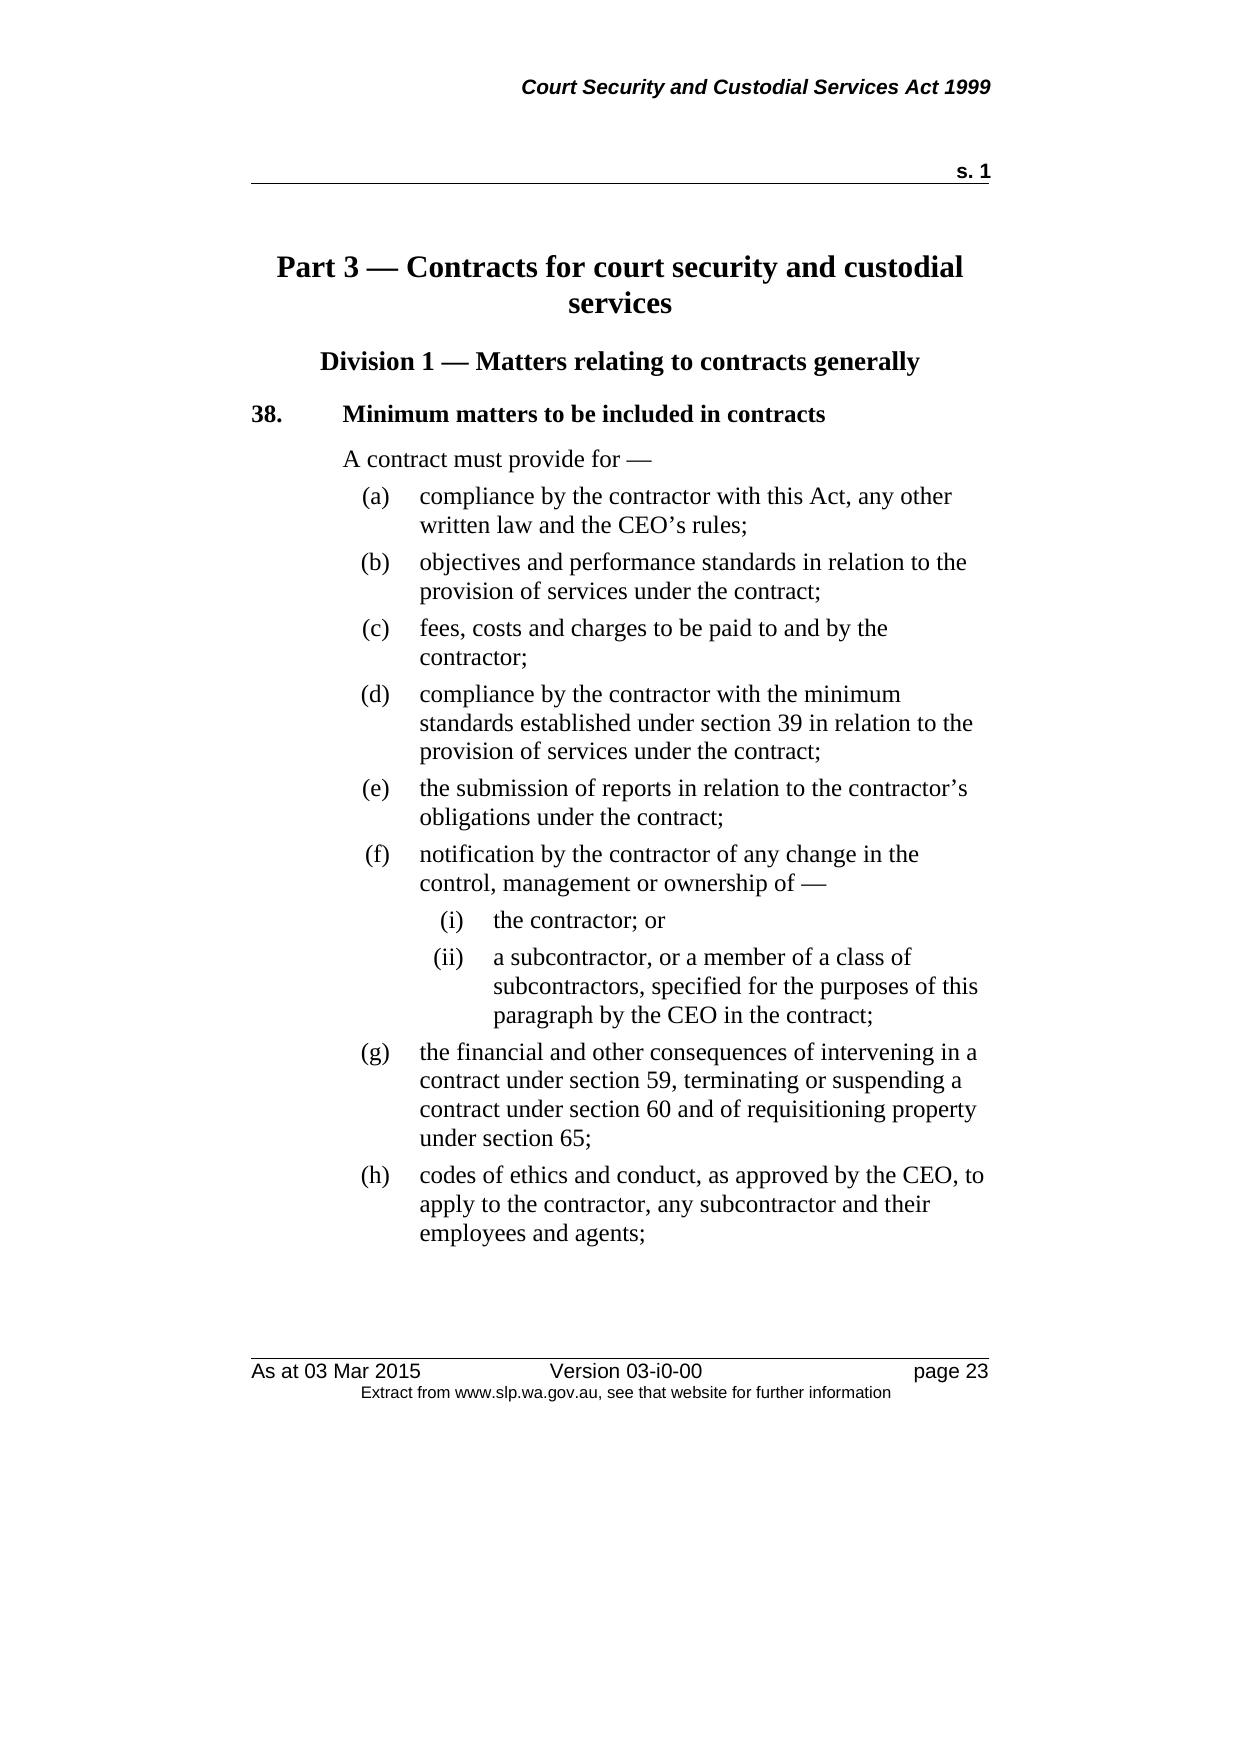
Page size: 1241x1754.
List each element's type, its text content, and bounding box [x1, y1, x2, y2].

text (g) the financial and other consequences of intervening in a contract under section 59, terminating or suspending a contract under section 60 and of requisitioning property under section 65; [251, 1037, 989, 1152]
text (e) the submission of reports in relation to the contractor’s obligations under the contract; [251, 773, 989, 831]
text (h) codes of ethics and conduct, as approved by the CEO, to apply to the contractor, any subcontractor and their employees and agents; [251, 1160, 989, 1246]
text (f) notification by the contractor of any change in the control, management or ownership of — [251, 839, 989, 897]
subtitle 38. Minimum matters to be included in contracts [251, 399, 989, 428]
text A contract must provide for — [251, 444, 989, 473]
text (c) fees, costs and charges to be paid to and by the contractor; [251, 613, 989, 671]
text (i) the contractor; or [251, 905, 989, 934]
text (d) compliance by the contractor with the minimum standards established under section 39 in relation to the provision of services under the contract; [251, 679, 989, 765]
text (ii) a subcontractor, or a member of a class of subcontractors, specified for the purposes of this paragraph by the CEO in the contract; [251, 942, 989, 1028]
text (a) compliance by the contractor with this Act, any other written law and the CEO’s rules; [251, 481, 989, 539]
text (b) objectives and performance standards in relation to the provision of services under the contract; [251, 547, 989, 605]
subtitle Part 3 — Contracts for court security and custodial services [251, 248, 989, 320]
subtitle Division 1 — Matters relating to contracts generally [251, 345, 989, 376]
